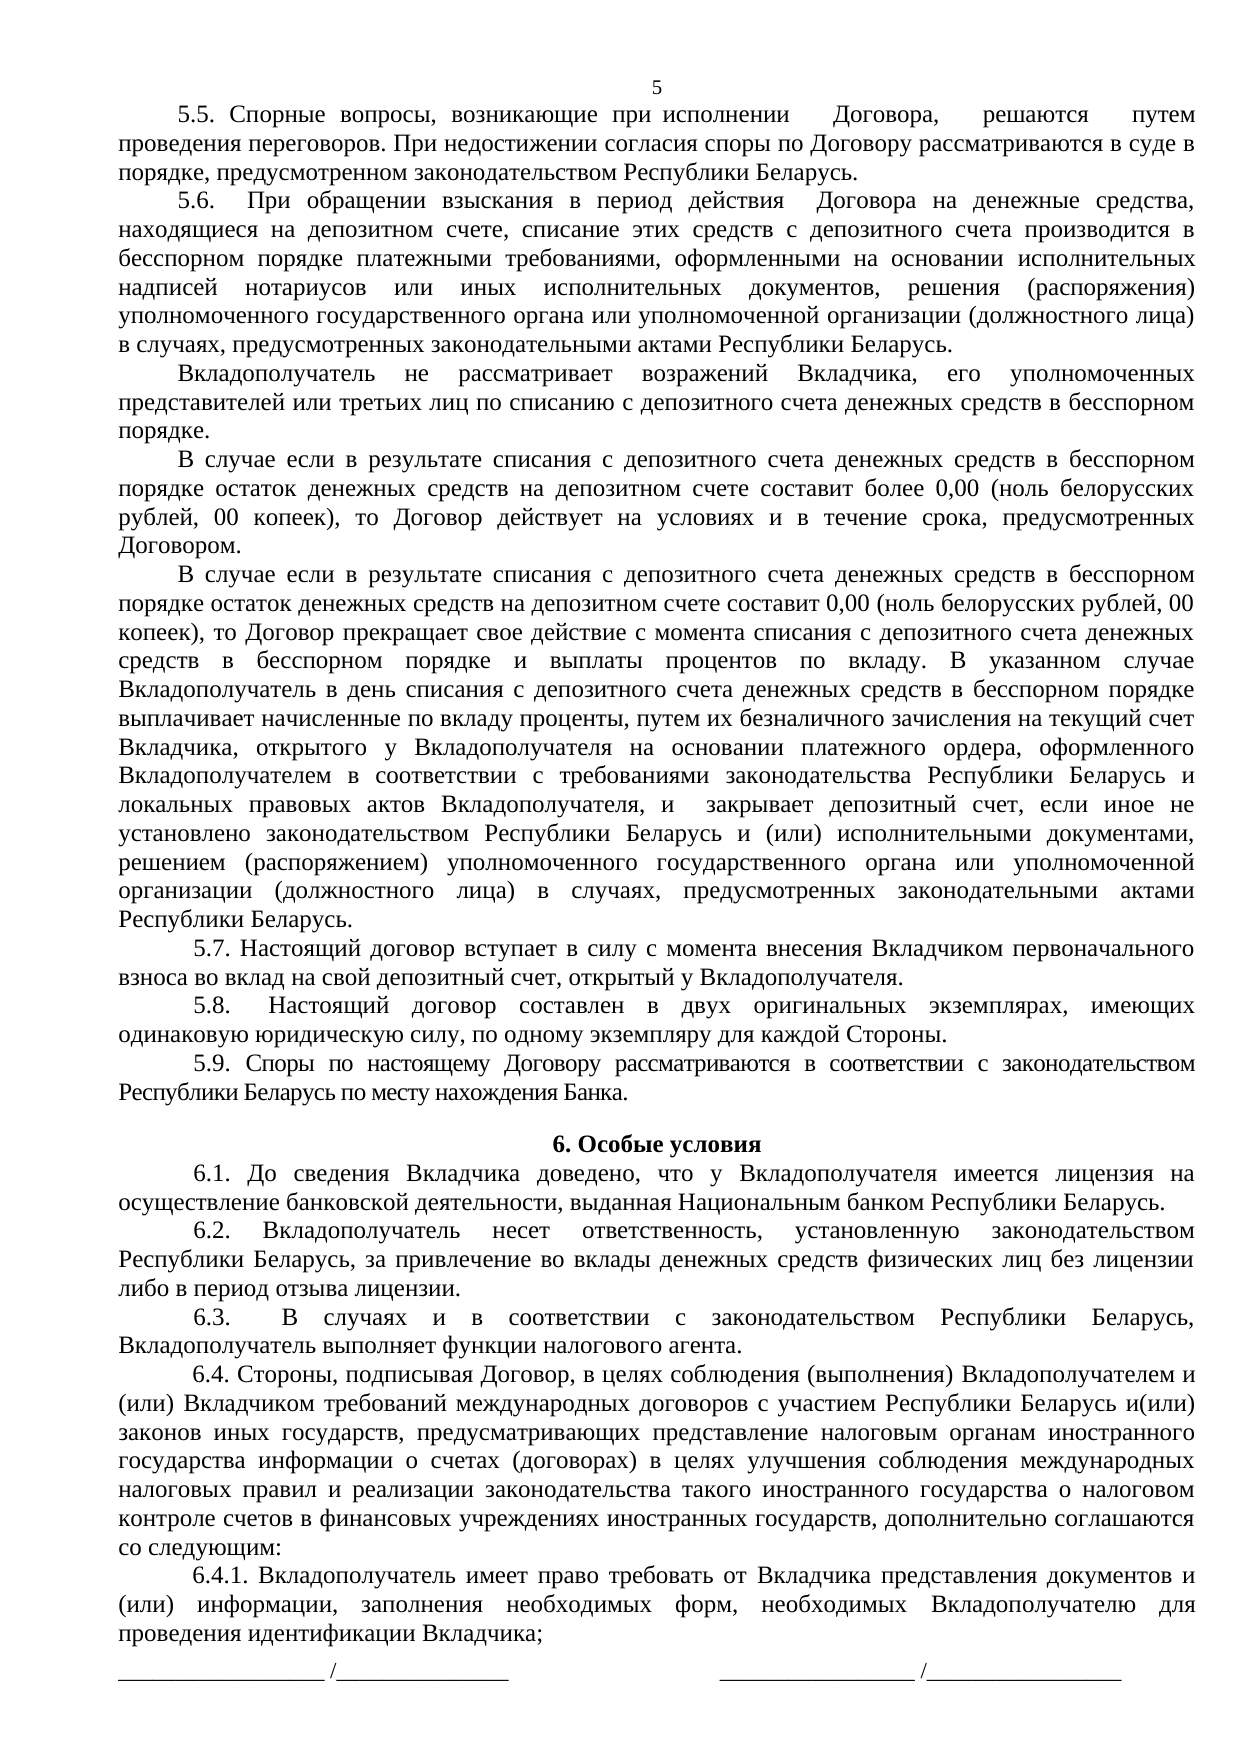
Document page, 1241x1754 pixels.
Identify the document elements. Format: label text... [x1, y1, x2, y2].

text 5.7. Настоящий договор вступает в силу с момента внесения Вкладчиком первоначального взноса во вклад на свой депозитный счет, открытый у Вкладополучателя. [118, 933, 1196, 990]
text 6. Особые условия [118, 1129, 1196, 1158]
text 5.5. Спорные вопросы, возникающие при исполнении Договора, решаются путем проведения переговоров. При недостижении согласия споры по Договору рассматриваются в суде в порядке, предусмотренном законодательством Республики Беларусь. [118, 99, 1196, 185]
text В случае если в результате списания с депозитного счета денежных средств в бесспорном порядке остаток денежных средств на депозитном счете составит 0,00 (ноль белорусских рублей, 00 копеек), то Договор прекращает свое действие с момента списания с депозитного счета денежных средств в бесспорном порядке и выплаты процентов по вкладу. В указанном случае Вкладополучатель в день списания с депозитного счета денежных средств в бесспорном порядке выплачивает начисленные по вкладу проценты, путем их безналичного зачисления на текущий счет Вкладчика, открытого у Вкладополучателя на основании платежного ордера, оформленного Вкладополучателем в соответствии с требованиями законодательства Республики Беларусь и локальных правовых актов Вкладополучателя, и закрывает депозитный счет, если иное не установлено законодательством Республики Беларусь и (или) исполнительными документами, решением (распоряжением) уполномоченного государственного органа или уполномоченной организации (должностного лица) в случаях, предусмотренных законодательными актами Республики Беларусь. [118, 559, 1196, 933]
text 6.1. До сведения Вкладчика доведено, что у Вкладополучателя имеется лицензия на осуществление банковской деятельности, выданная Национальным банком Республики Беларусь. [118, 1158, 1196, 1216]
text 6.2. Вкладополучатель несет ответственность, установленную законодательством Республики Беларусь, за привлечение во вклады денежных средств физических лиц без лицензии либо в период отзыва лицензии. [118, 1216, 1196, 1302]
text В случае если в результате списания с депозитного счета денежных средств в бесспорном порядке остаток денежных средств на депозитном счете составит более 0,00 (ноль белорусских рублей, 00 копеек), то Договор действует на условиях и в течение срока, предусмотренных Договором. [118, 444, 1196, 559]
text 6.4. Стороны, подписывая Договор, в целях соблюдения (выполнения) Вкладополучателем и (или) Вкладчиком требований международных договоров с участием Республики Беларусь и(или) законов иных государств, предусматривающих представление налоговым органам иностранного государства информации о счетах (договорах) в целях улучшения соблюдения международных налоговых правил и реализации законодательства такого иностранного государства о налоговом контроле счетов в финансовых учреждениях иностранных государств, дополнительно соглашаются со следующим: [118, 1359, 1196, 1561]
text 5.6. При обращении взыскания в период действия Договора на денежные средства, находящиеся на депозитном счете, списание этих средств с депозитного счета производится в бесспорном порядке платежными требованиями, оформленными на основании исполнительных надписей нотариусов или иных исполнительных документов, решения (распоряжения) уполномоченного государственного органа или уполномоченной организации (должностного лица) в случаях, предусмотренных законодательными актами Республики Беларусь. [118, 185, 1196, 358]
text Вкладополучатель не рассматривает возражений Вкладчика, его уполномоченных представителей или третьих лиц по списанию с депозитного счета денежных средств в бесспорном порядке. [118, 358, 1196, 444]
text 6.3. В случаях и в соответствии с законодательством Республики Беларусь, Вкладополучатель выполняет функции налогового агента. [118, 1302, 1196, 1359]
text 5.8. Настоящий договор составлен в двух оригинальных экземплярах, имеющих одинаковую юридическую силу, по одному экземпляру для каждой Стороны. [118, 990, 1196, 1048]
text 6.4.1. Вкладополучатель имеет право требовать от Вкладчика представления документов и (или) информации, заполнения необходимых форм, необходимых Вкладополучателю для проведения идентификации Вкладчика; [118, 1561, 1196, 1647]
text 5.9. Споры по настоящему Договору рассматриваются в соответствии с законодательством Республики Беларусь по месту нахождения Банка. [118, 1048, 1196, 1105]
